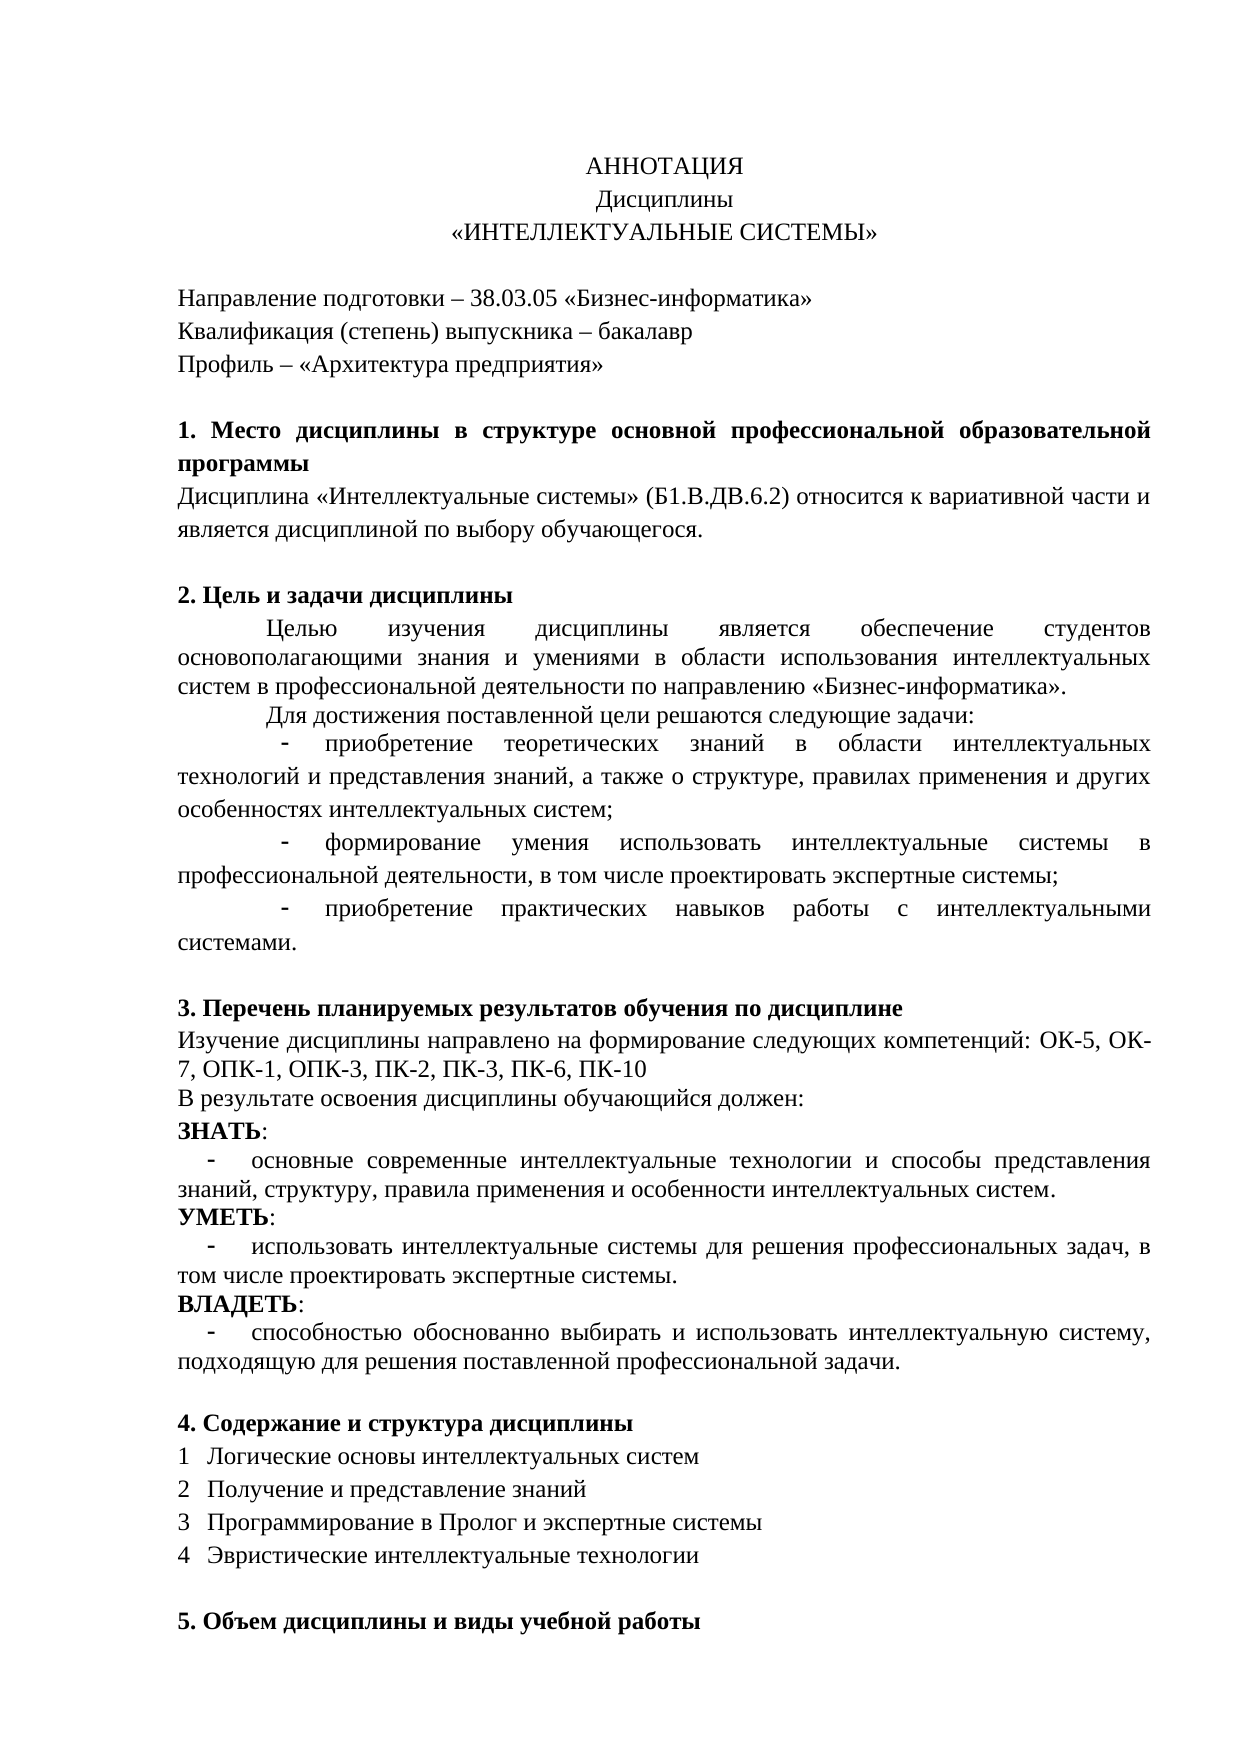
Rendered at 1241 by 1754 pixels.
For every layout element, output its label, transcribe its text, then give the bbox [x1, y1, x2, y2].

text ЗНАТЬ: [177, 1116, 1152, 1145]
text 2. Цель и задачи дисциплины [177, 580, 1152, 609]
text 3. Перечень планируемых результатов обучения по дисциплине [177, 993, 1152, 1021]
list приобретение теоретических знаний в области интеллектуальных технологий и представления знаний, а также о структуре, правилах применения и других особенностях интеллектуальных систем; [177, 728, 1152, 823]
text 2 Получение и представление знаний [177, 1474, 1152, 1503]
text Изучение дисциплины направлено на формирование следующих компетенций: ОК-5, ОК-7, ОПК-1, ОПК-3, ПК-2, ПК-3, ПК-6, ПК-10 [177, 1026, 1152, 1083]
list основные современные интеллектуальные технологии и способы представления знаний, структуру, правила применения и особенности интеллектуальных систем. [177, 1145, 1152, 1202]
text 4 Эвристические интеллектуальные технологии [177, 1540, 1152, 1569]
list формирование умения использовать интеллектуальные системы в профессиональной деятельности, в том числе проектировать экспертные системы; [177, 827, 1152, 889]
text ВЛАДЕТЬ: [177, 1289, 1152, 1317]
text Квалификация (степень) выпускника – бакалавр [177, 316, 1152, 345]
text В результате освоения дисциплины обучающийся должен: [177, 1083, 1152, 1112]
text Направление подготовки – 38.03.05 «Бизнес-информатика» [177, 283, 1152, 312]
text Дисциплина «Интеллектуальные системы» (Б1.В.ДВ.6.2) относится к вариативной части и является дисциплиной по выбору обучающегося. [177, 481, 1152, 543]
list использовать интеллектуальные системы для решения профессиональных задач, в том числе проектировать экспертные системы. [177, 1231, 1152, 1289]
text АННОТАЦИЯ [177, 151, 1152, 180]
text 4. Содержание и структура дисциплины [177, 1408, 1152, 1437]
text Для достижения поставленной цели решаются следующие задачи: [177, 700, 1152, 728]
text 3 Программирование в Пролог и экспертные системы [177, 1507, 1152, 1536]
text Дисциплины [177, 184, 1152, 213]
text 1. Место дисциплины в структуре основной профессиональной образовательной программы [177, 415, 1152, 477]
list приобретение практических навыков работы с интеллектуальными системами. [177, 893, 1152, 955]
text Профиль – «Архитектура предприятия» [177, 349, 1152, 378]
list способностью обоснованно выбирать и использовать интеллектуальную систему, подходящую для решения поставленной профессиональной задачи. [177, 1317, 1152, 1375]
text УМЕТЬ: [177, 1202, 1152, 1231]
text 1 Логические основы интеллектуальных систем [177, 1441, 1152, 1470]
text Целью изучения дисциплины является обеспечение студентов основополагающими знания и умениями в области использования интеллектуальных систем в профессиональной деятельности по направлению «Бизнес-информатика». [177, 613, 1152, 700]
text 5. Объем дисциплины и виды учебной работы [177, 1606, 1152, 1635]
text «ИНТЕЛЛЕКТУАЛЬНЫЕ СИСТЕМЫ» [177, 217, 1152, 246]
